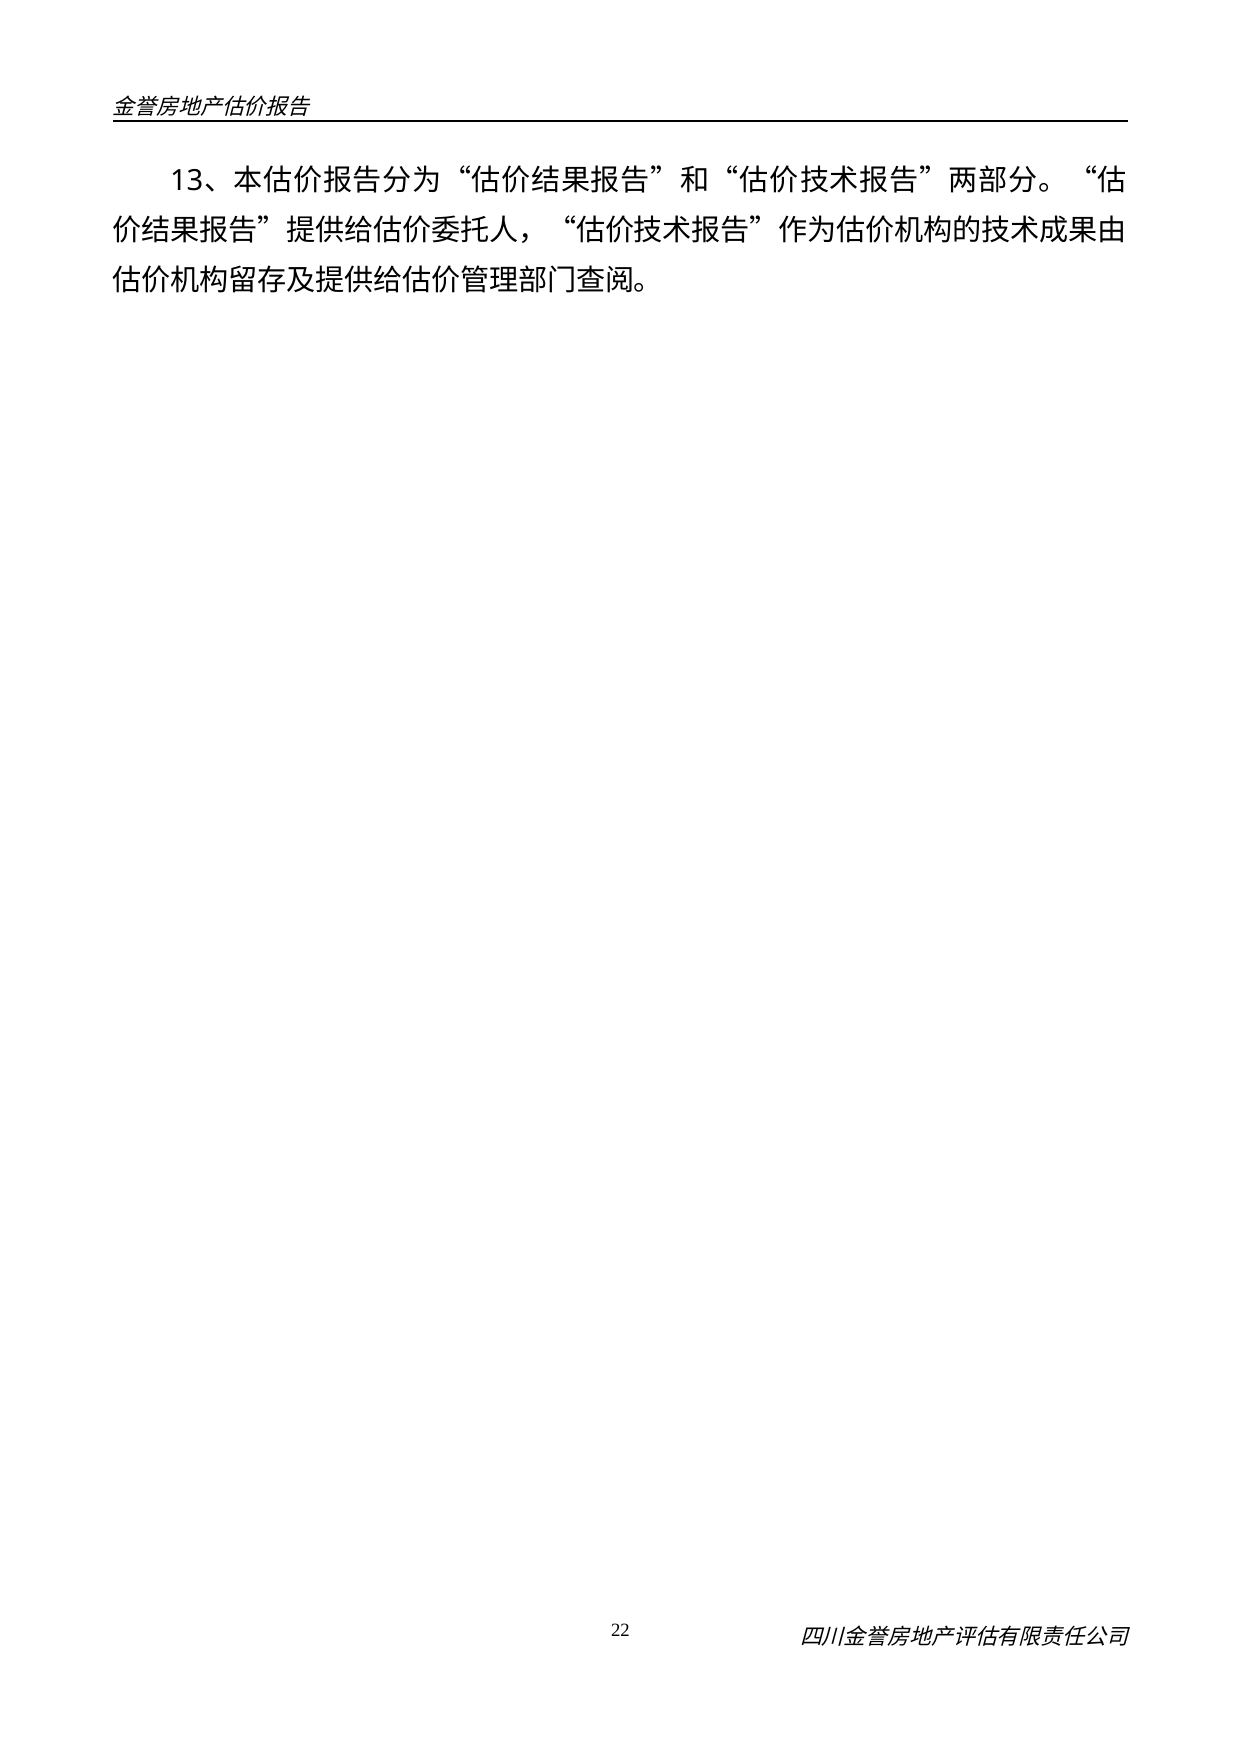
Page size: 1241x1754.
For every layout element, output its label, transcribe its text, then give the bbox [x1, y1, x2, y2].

text 13、本估价报告分为“估价结果报告”和“估价技术报告”两部分。“估价结果报告”提供给估价委托人，“估价技术报告”作为估价机构的技术成果由估价机构留存及提供给估价管理部门查阅。 [112, 150, 1128, 300]
